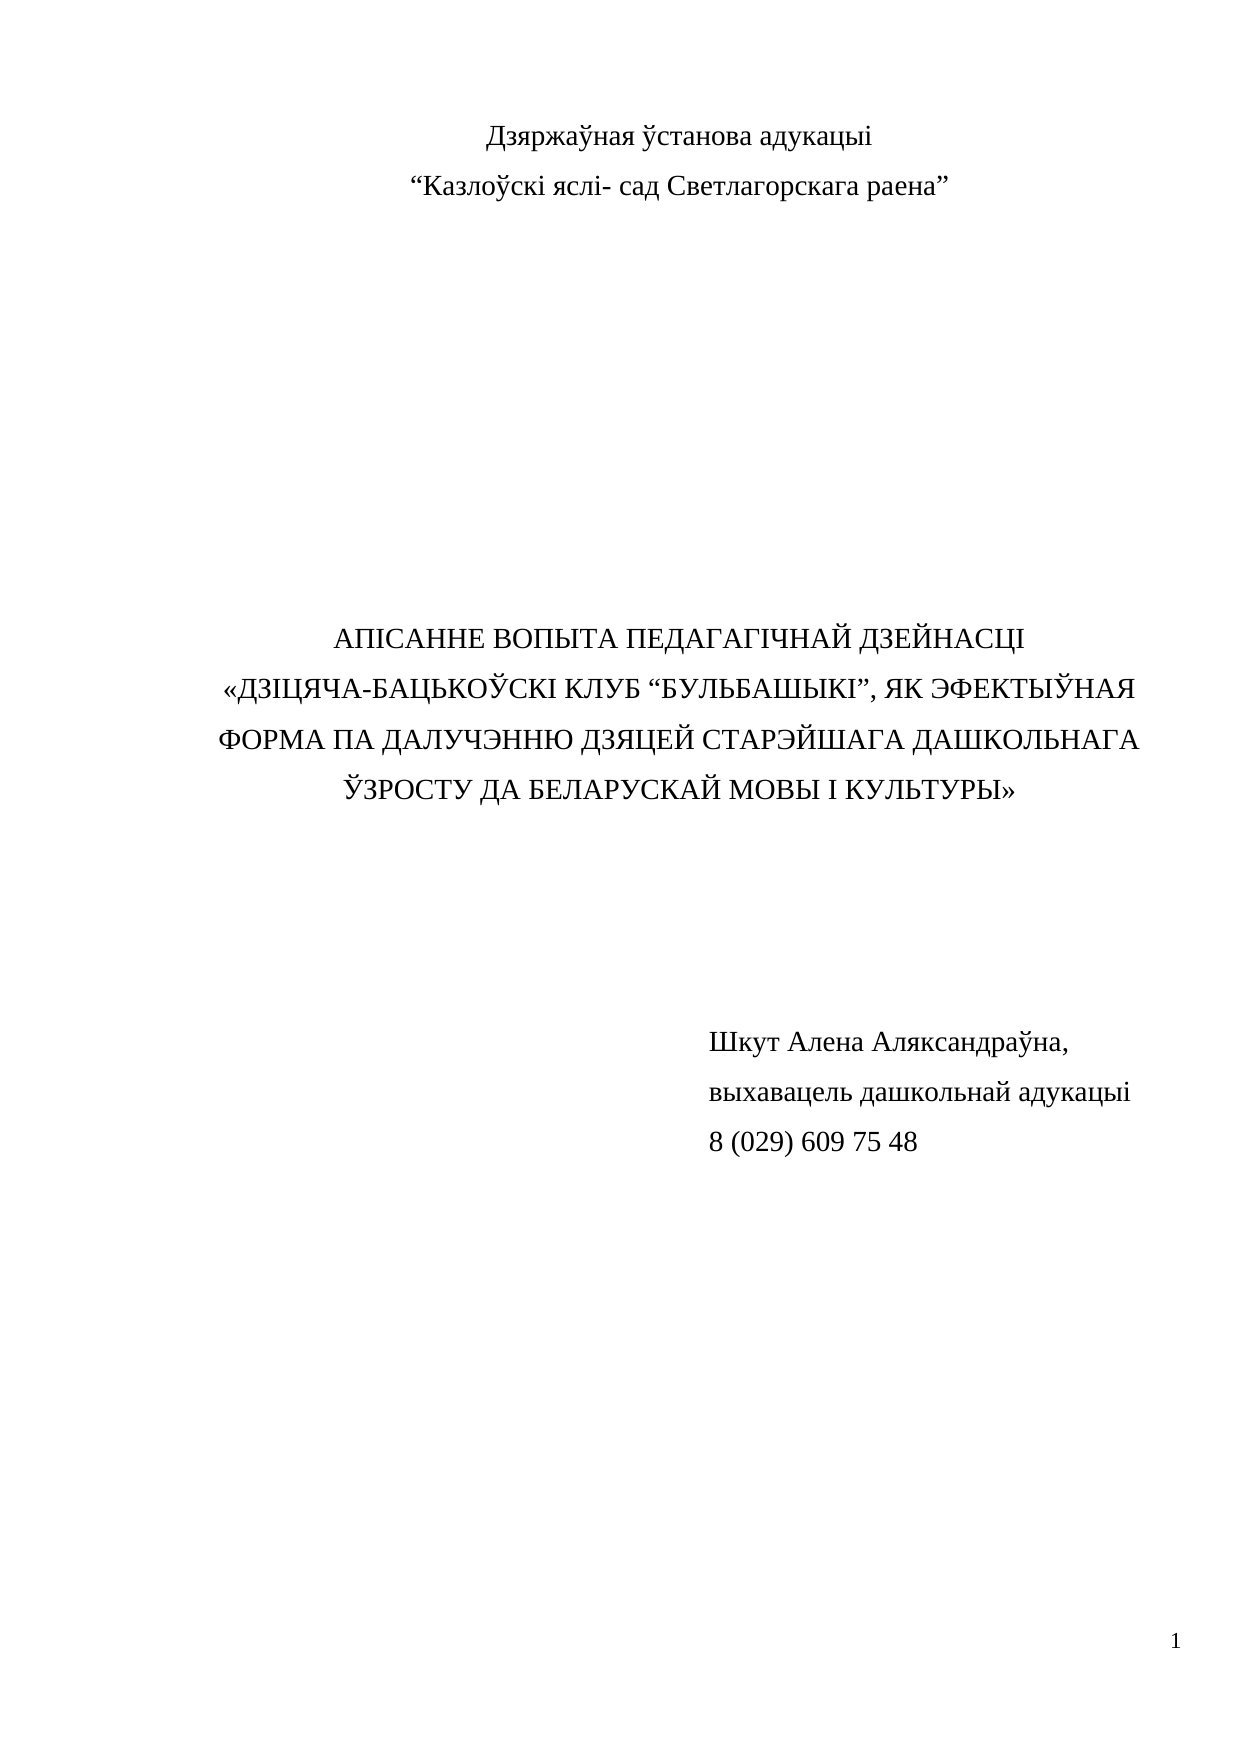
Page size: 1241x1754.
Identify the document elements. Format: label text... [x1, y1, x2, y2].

text 8 (029) 609 75 48 [709, 1124, 1181, 1158]
text АПІСАННЕ ВОПЫТА ПЕДАГАГІЧНАЙ ДЗЕЙНАСЦІ [177, 621, 1181, 655]
text выхавацель дашкольнай адукацыі [709, 1074, 1181, 1108]
text “Казлоўскі яслі- сад Светлагорскага раена” [177, 168, 1181, 202]
text Шкут Алена Аляксандраўна, [709, 1024, 1181, 1057]
text «ДЗІЦЯЧА-БАЦЬКОЎСКІ КЛУБ “БУЛЬБАШЫКІ”, ЯК ЭФЕКТЫЎНАЯ ФОРМА ПА ДАЛУЧЭННЮ ДЗЯЦЕЙ СТАРЭЙШАГА ДАШКОЛЬНАГА ЎЗРОСТУ ДА БЕЛАРУСКАЙ МОВЫ І КУЛЬТУРЫ» [177, 672, 1181, 806]
text Дзяржаўная ўстанова адукацыі [177, 118, 1181, 152]
